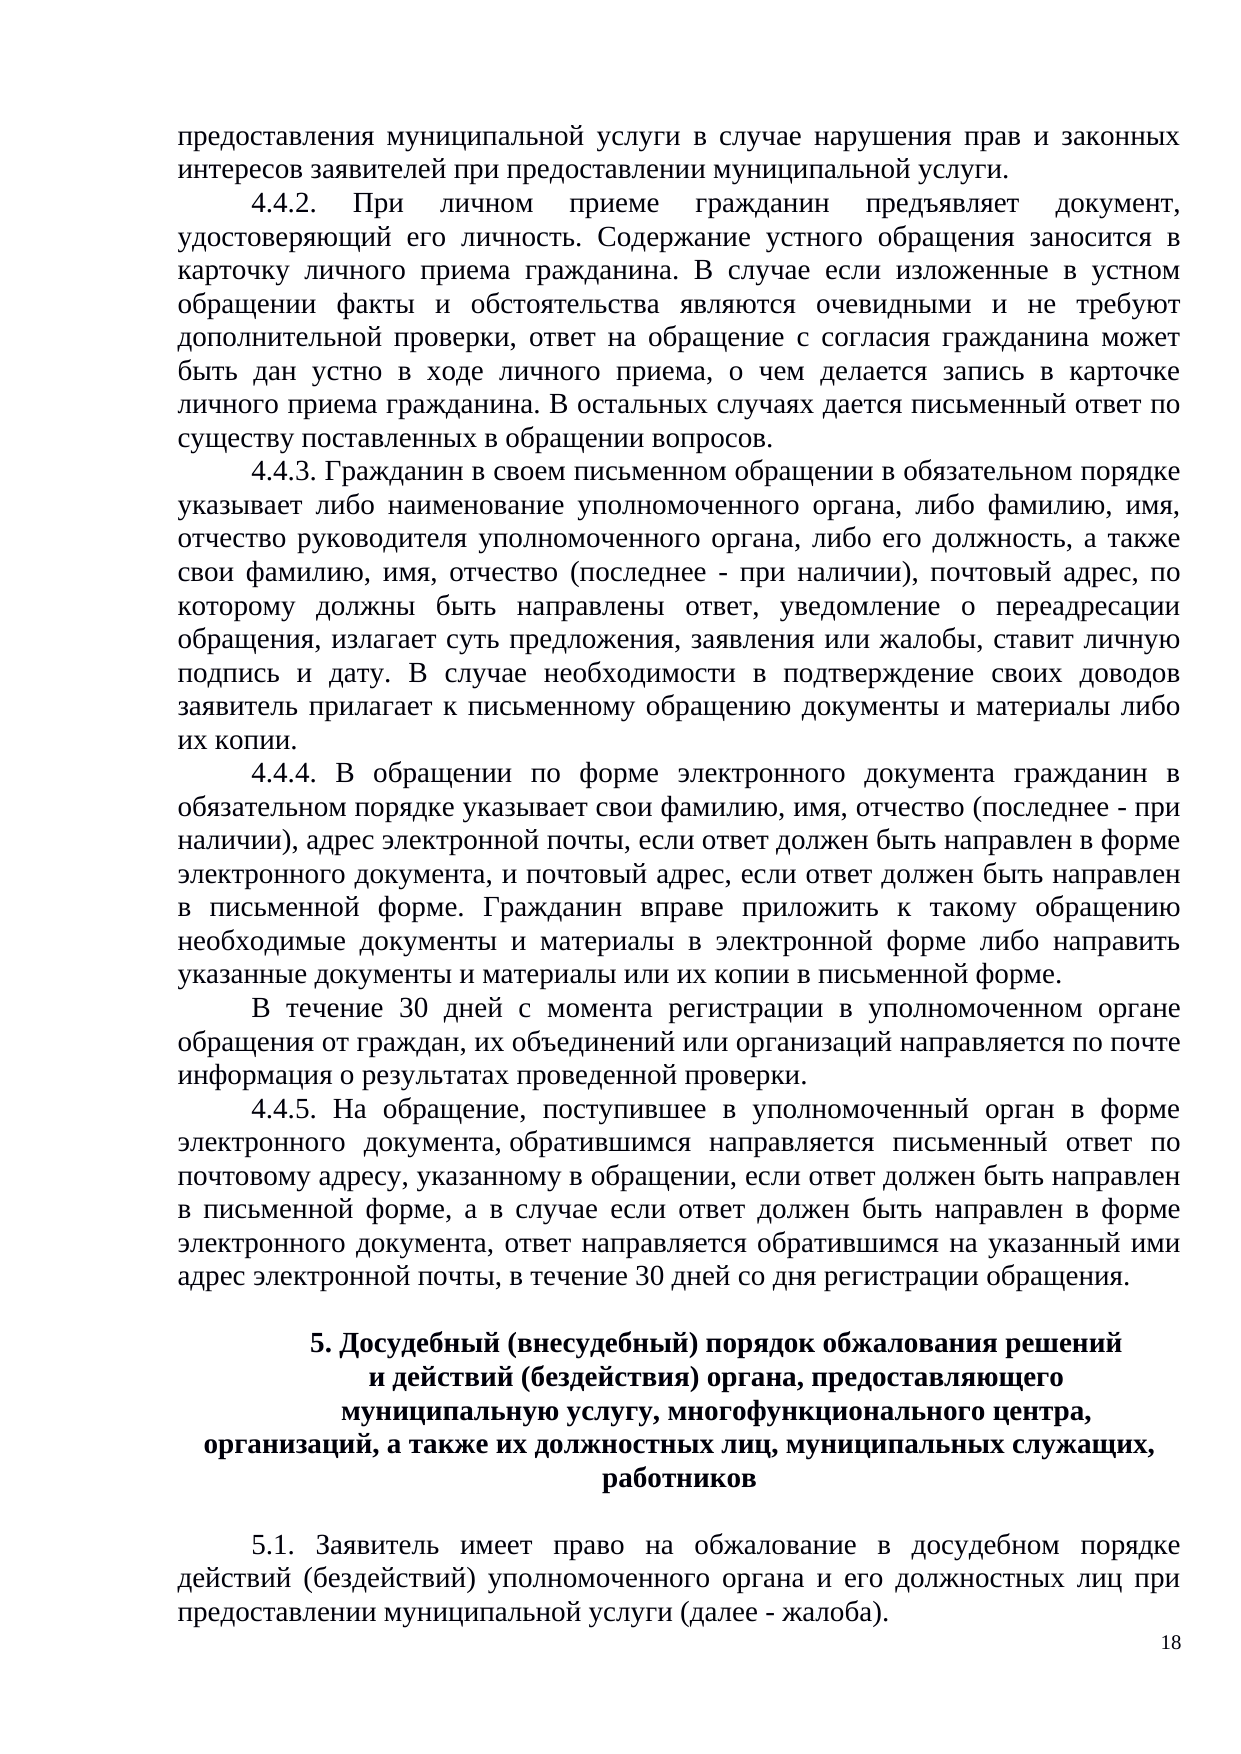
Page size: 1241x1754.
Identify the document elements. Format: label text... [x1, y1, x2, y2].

text 4.4.4. В обращении по форме электронного документа гражданин в обязательном порядке указывает свои фамилию, имя, отчество (последнее - при наличии), адрес электронной почты, если ответ должен быть направлен в форме электронного документа, и почтовый адрес, если ответ должен быть направлен в письменной форме. Гражданин вправе приложить к такому обращению необходимые документы и материалы в электронной форме либо направить указанные документы и материалы или их копии в письменной форме. [177, 755, 1181, 990]
text 5. Досудебный (внесудебный) порядок обжалования решений [177, 1326, 1181, 1359]
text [177, 118, 1181, 185]
text 5.1. Заявитель имеет право на обжалование в досудебном порядке действий (бездействий) уполномоченного органа и его должностных лиц при предоставлении муниципальной услуги (далее - жалоба). [177, 1527, 1181, 1627]
text В течение 30 дней с момента регистрации в уполномоченном органе обращения от граждан, их объединений или организаций направляется по почте информация о результатах проведенной проверки. [177, 990, 1181, 1091]
text муниципальную услугу, многофункционального центра, организаций, а также их должностных лиц, муниципальных служащих, работников [177, 1393, 1181, 1493]
text 4.4.2. При личном приеме гражданин предъявляет документ, удостоверяющий его личность. Содержание устного обращения заносится в карточку личного приема гражданина. В случае если изложенные в устном обращении факты и обстоятельства являются очевидными и не требуют дополнительной проверки, ответ на обращение с согласия гражданина может быть дан устно в ходе личного приема, о чем делается запись в карточке личного приема гражданина. В остальных случаях дается письменный ответ по существу поставленных в обращении вопросов. [177, 185, 1181, 453]
text и действий (бездействия) органа, предоставляющего [177, 1359, 1181, 1393]
text 4.4.3. Гражданин в своем письменном обращении в обязательном порядке указывает либо наименование уполномоченного органа, либо фамилию, имя, отчество руководителя уполномоченного органа, либо его должность, а также свои фамилию, имя, отчество (последнее - при наличии), почтовый адрес, по которому должны быть направлены ответ, уведомление о переадресации обращения, излагает суть предложения, заявления или жалобы, ставит личную подпись и дату. В случае необходимости в подтверждение своих доводов заявитель прилагает к письменному обращению документы и материалы либо их копии. [177, 453, 1181, 755]
text 4.4.5. На обращение, поступившее в уполномоченный орган в форме электронного документа, обратившимся направляется письменный ответ по почтовому адресу, указанному в обращении, если ответ должен быть направлен в письменной форме, а в случае если ответ должен быть направлен в форме электронного документа, ответ направляется обратившимся на указанный ими адрес электронной почты, в течение 30 дней со дня регистрации обращения. [177, 1091, 1181, 1292]
